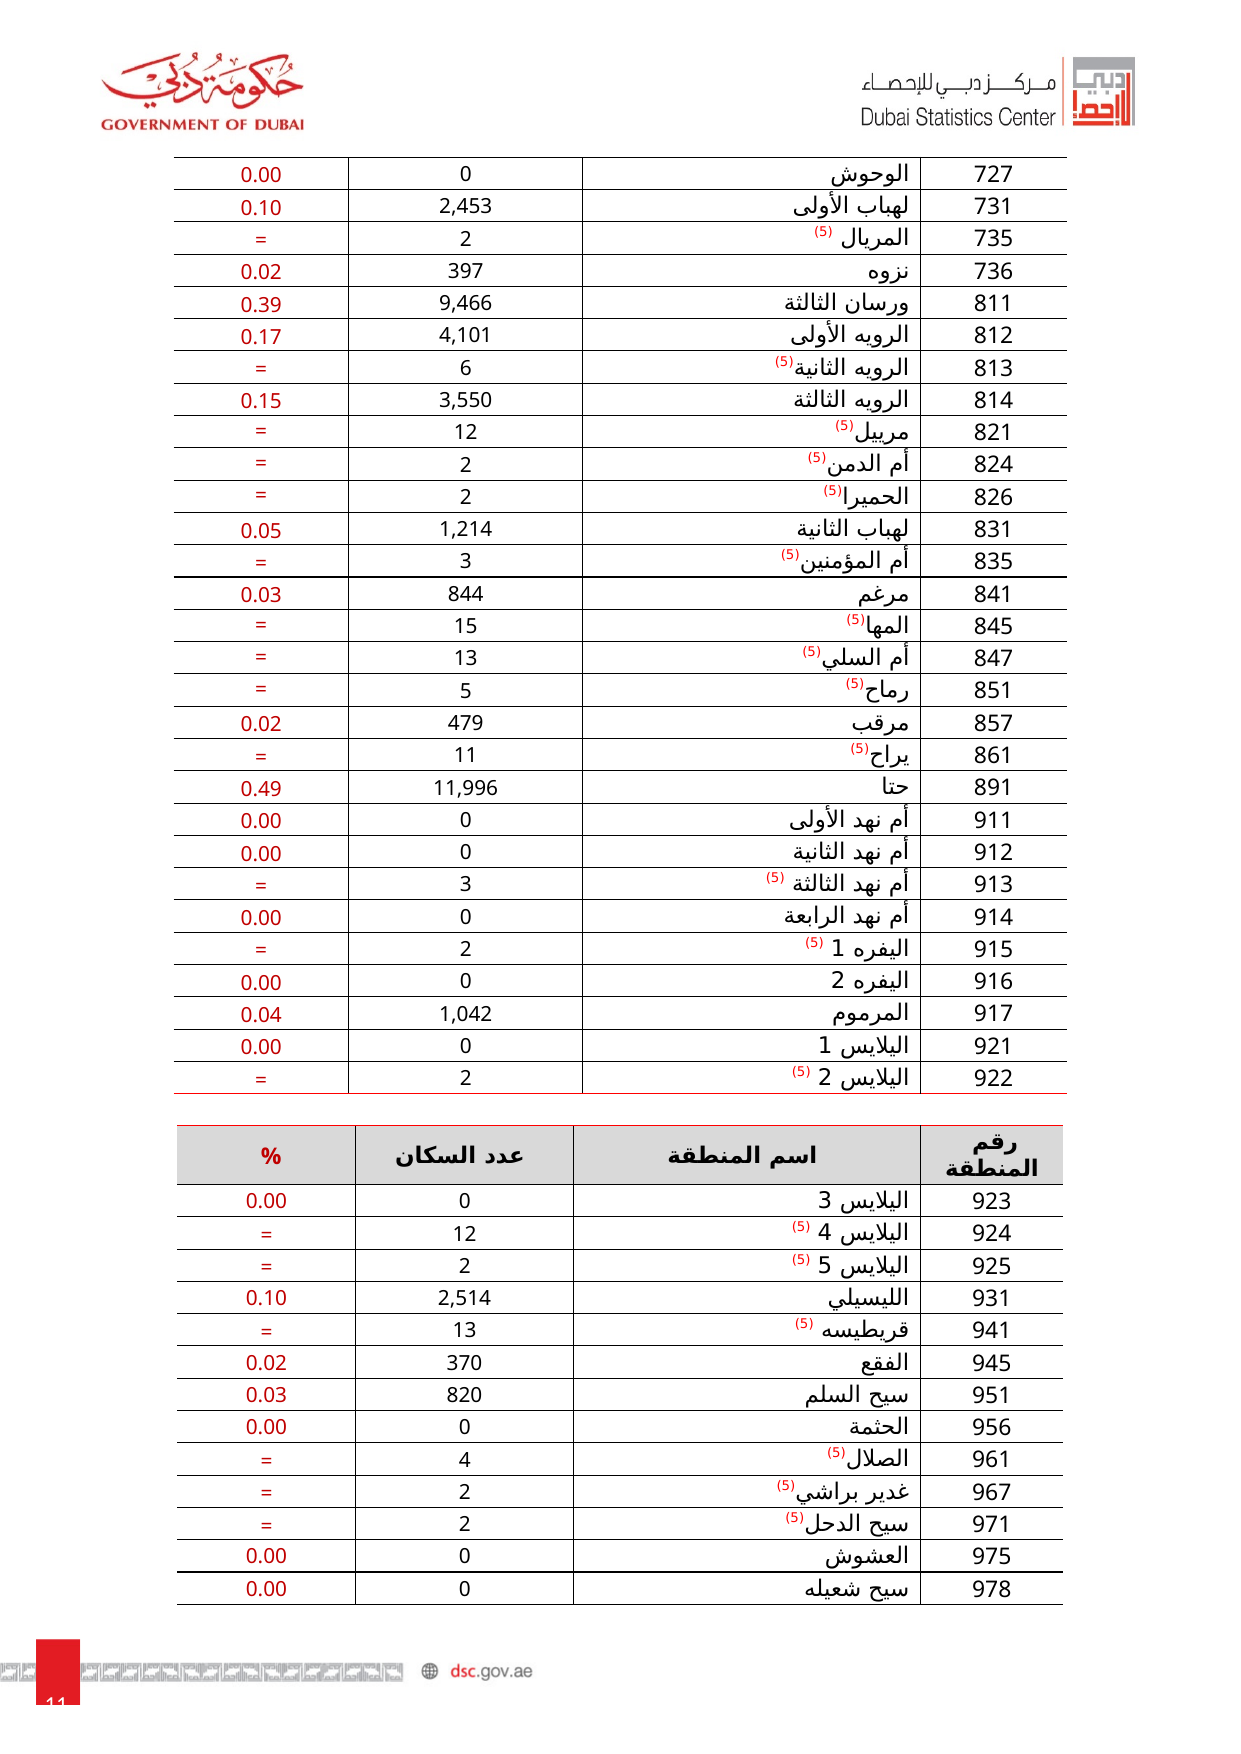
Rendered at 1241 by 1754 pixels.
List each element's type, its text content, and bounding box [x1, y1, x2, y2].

table_cell 831 [921, 513, 1067, 544]
table_cell 0.02 [174, 707, 348, 738]
table_cell أم الدمن(5) [583, 448, 920, 479]
table_cell 917 [921, 997, 1067, 1028]
table_cell 814 [921, 384, 1067, 415]
table_cell 0 [356, 1411, 573, 1442]
table_cell 3 [349, 545, 582, 576]
table_cell 2 [349, 222, 582, 253]
table_cell 820 [356, 1379, 573, 1410]
table_cell اليلايس 4 (5) [574, 1217, 920, 1248]
table_cell 735 [921, 222, 1067, 253]
table_cell = [177, 1443, 355, 1474]
table_cell 923 [921, 1185, 1063, 1216]
table_cell 0 [349, 1030, 582, 1061]
table_cell 916 [921, 965, 1067, 996]
table_cell اليلايس 3 [574, 1185, 920, 1216]
table_cell = [174, 610, 348, 641]
table_cell 931 [921, 1282, 1063, 1313]
table_cell 0.00 [174, 158, 348, 189]
table_cell = [174, 448, 348, 479]
table_cell 2 [356, 1250, 573, 1281]
table_cell 0.00 [177, 1540, 355, 1571]
table_cell 15 [349, 610, 582, 641]
table_cell 921 [921, 1030, 1067, 1061]
table_cell 0.00 [174, 900, 348, 932]
table_cell = [174, 222, 348, 253]
table_cell 811 [921, 287, 1067, 318]
table_cell 2,453 [349, 190, 582, 221]
picture [0, 1638, 547, 1705]
table_cell 971 [921, 1508, 1063, 1539]
table_cell العشوش [574, 1540, 920, 1571]
table_cell 0.02 [177, 1346, 355, 1378]
table_cell الصلال(5) [574, 1443, 920, 1474]
table_header % [177, 1126, 355, 1184]
table_cell 826 [921, 481, 1067, 512]
table_cell = [174, 481, 348, 512]
table_cell 913 [921, 868, 1067, 899]
table_cell = [177, 1250, 355, 1281]
table_cell = [174, 933, 348, 964]
table_cell حتا [583, 771, 920, 802]
table_cell 0.10 [174, 190, 348, 221]
table_cell 956 [921, 1411, 1063, 1442]
table_cell 479 [349, 707, 582, 738]
table_cell الرويه الثالثة [583, 384, 920, 415]
table_cell 835 [921, 545, 1067, 576]
table_cell 2 [349, 1062, 582, 1093]
table_cell مرقب [583, 707, 920, 738]
table_cell 0 [349, 965, 582, 996]
table_cell = [174, 739, 348, 770]
table_cell 2 [349, 481, 582, 512]
table_cell = [177, 1217, 355, 1248]
table_cell الحثمة [574, 1411, 920, 1442]
table_cell 0 [349, 158, 582, 189]
table_cell 731 [921, 190, 1067, 221]
table_cell 2 [356, 1476, 573, 1507]
table_cell 951 [921, 1379, 1063, 1410]
table_cell اليلايس 1 [583, 1030, 920, 1061]
table_cell الفقع [574, 1346, 920, 1378]
table_cell مرييل(5) [583, 416, 920, 447]
table_cell 851 [921, 674, 1067, 706]
table_cell 911 [921, 804, 1067, 835]
table_cell 13 [349, 642, 582, 673]
table_cell 0 [349, 804, 582, 835]
table_cell 9,466 [349, 287, 582, 318]
table_cell 0.04 [174, 997, 348, 1028]
table_cell 727 [921, 158, 1067, 189]
table_cell الرويه الأولى [583, 319, 920, 350]
table_cell 736 [921, 255, 1067, 286]
table_cell 841 [921, 578, 1067, 609]
table_cell 6 [349, 351, 582, 383]
table_cell 925 [921, 1250, 1063, 1281]
table_cell ورسان الثالثة [583, 287, 920, 318]
table_cell 845 [921, 610, 1067, 641]
table_cell 812 [921, 319, 1067, 350]
table_cell 0.05 [174, 513, 348, 544]
table_cell 844 [349, 578, 582, 609]
table_cell 915 [921, 933, 1067, 964]
table_cell 847 [921, 642, 1067, 673]
table_header اسم المنطقة [574, 1126, 920, 1184]
table_cell 922 [921, 1062, 1067, 1093]
table_cell المريال (5) [583, 222, 920, 253]
table_cell 1,214 [349, 513, 582, 544]
picture [856, 47, 1142, 137]
table_cell 0.03 [177, 1379, 355, 1410]
table_cell 978 [921, 1573, 1063, 1604]
table_cell = [177, 1508, 355, 1539]
table_cell 11 [349, 739, 582, 770]
table_cell 0 [349, 900, 582, 932]
table_cell أم نهد الثانية [583, 836, 920, 867]
table_cell = [174, 868, 348, 899]
table_cell 2 [356, 1508, 573, 1539]
table_cell 912 [921, 836, 1067, 867]
table_cell اليلايس 2 (5) [583, 1062, 920, 1093]
picture [77, 41, 328, 143]
table_cell اليفره 2 [583, 965, 920, 996]
table_cell لهباب الأولى [583, 190, 920, 221]
table_cell 0 [356, 1185, 573, 1216]
table_cell 0 [356, 1540, 573, 1571]
table_cell 0.00 [177, 1411, 355, 1442]
table_cell 2,514 [356, 1282, 573, 1313]
table_header عدد السكان [356, 1126, 573, 1184]
table_cell 0.00 [174, 804, 348, 835]
table_cell 813 [921, 351, 1067, 383]
table_cell أم نهد الرابعة [583, 900, 920, 932]
table_cell 0.02 [174, 255, 348, 286]
table_cell 5 [349, 674, 582, 706]
table_cell 0.15 [174, 384, 348, 415]
table_cell 0.00 [174, 965, 348, 996]
table_cell الحميرا(5) [583, 481, 920, 512]
table_cell 914 [921, 900, 1067, 932]
table_cell اليفره 1 (5) [583, 933, 920, 964]
table_cell اليلايس 5 (5) [574, 1250, 920, 1281]
table_cell الليسيلي [574, 1282, 920, 1313]
table_cell الرويه الثانية(5) [583, 351, 920, 383]
table_cell = [177, 1476, 355, 1507]
table_cell أم نهد الأولى [583, 804, 920, 835]
table_cell = [174, 642, 348, 673]
table_cell 3 [349, 868, 582, 899]
table_cell المها(5) [583, 610, 920, 641]
table_cell أم نهد الثالثة (5) [583, 868, 920, 899]
table_cell = [174, 674, 348, 706]
table_cell 824 [921, 448, 1067, 479]
table_cell غدير براشي(5) [574, 1476, 920, 1507]
table_cell 12 [349, 416, 582, 447]
table_cell 967 [921, 1476, 1063, 1507]
table_cell أم المؤمنين(5) [583, 545, 920, 576]
table_cell 2 [349, 448, 582, 479]
table_cell 397 [349, 255, 582, 286]
table_cell 0.03 [174, 578, 348, 609]
table_cell سيح السلم [574, 1379, 920, 1410]
table_cell 2 [349, 933, 582, 964]
table_cell 1,042 [349, 997, 582, 1028]
table_cell 0.00 [174, 836, 348, 867]
table_cell الوحوش [583, 158, 920, 189]
table_cell 821 [921, 416, 1067, 447]
table_cell 0.49 [174, 771, 348, 802]
table_cell 0 [356, 1573, 573, 1604]
table_cell 4,101 [349, 319, 582, 350]
table_cell 975 [921, 1540, 1063, 1571]
table_cell 370 [356, 1346, 573, 1378]
table_cell 4 [356, 1443, 573, 1474]
table_cell 941 [921, 1314, 1063, 1345]
table_cell أم السلي(5) [583, 642, 920, 673]
table_cell 857 [921, 707, 1067, 738]
table_cell قريطيسه (5) [574, 1314, 920, 1345]
table_cell 12 [356, 1217, 573, 1248]
table_cell 924 [921, 1217, 1063, 1248]
table_cell مرغم [583, 578, 920, 609]
table_cell = [174, 1062, 348, 1093]
table_cell = [174, 416, 348, 447]
table_cell 11,996 [349, 771, 582, 802]
table_cell 13 [356, 1314, 573, 1345]
table_cell = [174, 545, 348, 576]
table_cell لهباب الثانية [583, 513, 920, 544]
table_cell 891 [921, 771, 1067, 802]
table_cell سيح شعيله [574, 1573, 920, 1604]
table_cell 0.00 [177, 1185, 355, 1216]
table_cell المرموم [583, 997, 920, 1028]
table_cell نزوه [583, 255, 920, 286]
table_cell 945 [921, 1346, 1063, 1378]
table_cell 961 [921, 1443, 1063, 1474]
table_cell يراح(5) [583, 739, 920, 770]
table_header رقم المنطقة [921, 1126, 1063, 1184]
table_cell = [177, 1314, 355, 1345]
table_cell 0.10 [177, 1282, 355, 1313]
table_cell 0.00 [177, 1573, 355, 1604]
table_cell 0.17 [174, 319, 348, 350]
table_cell 0.00 [174, 1030, 348, 1061]
table_cell سيح الدحل(5) [574, 1508, 920, 1539]
table_cell 3,550 [349, 384, 582, 415]
table_cell 0.39 [174, 287, 348, 318]
table_cell = [174, 351, 348, 383]
table_cell 861 [921, 739, 1067, 770]
table_cell رماح(5) [583, 674, 920, 706]
table_cell 0 [349, 836, 582, 867]
